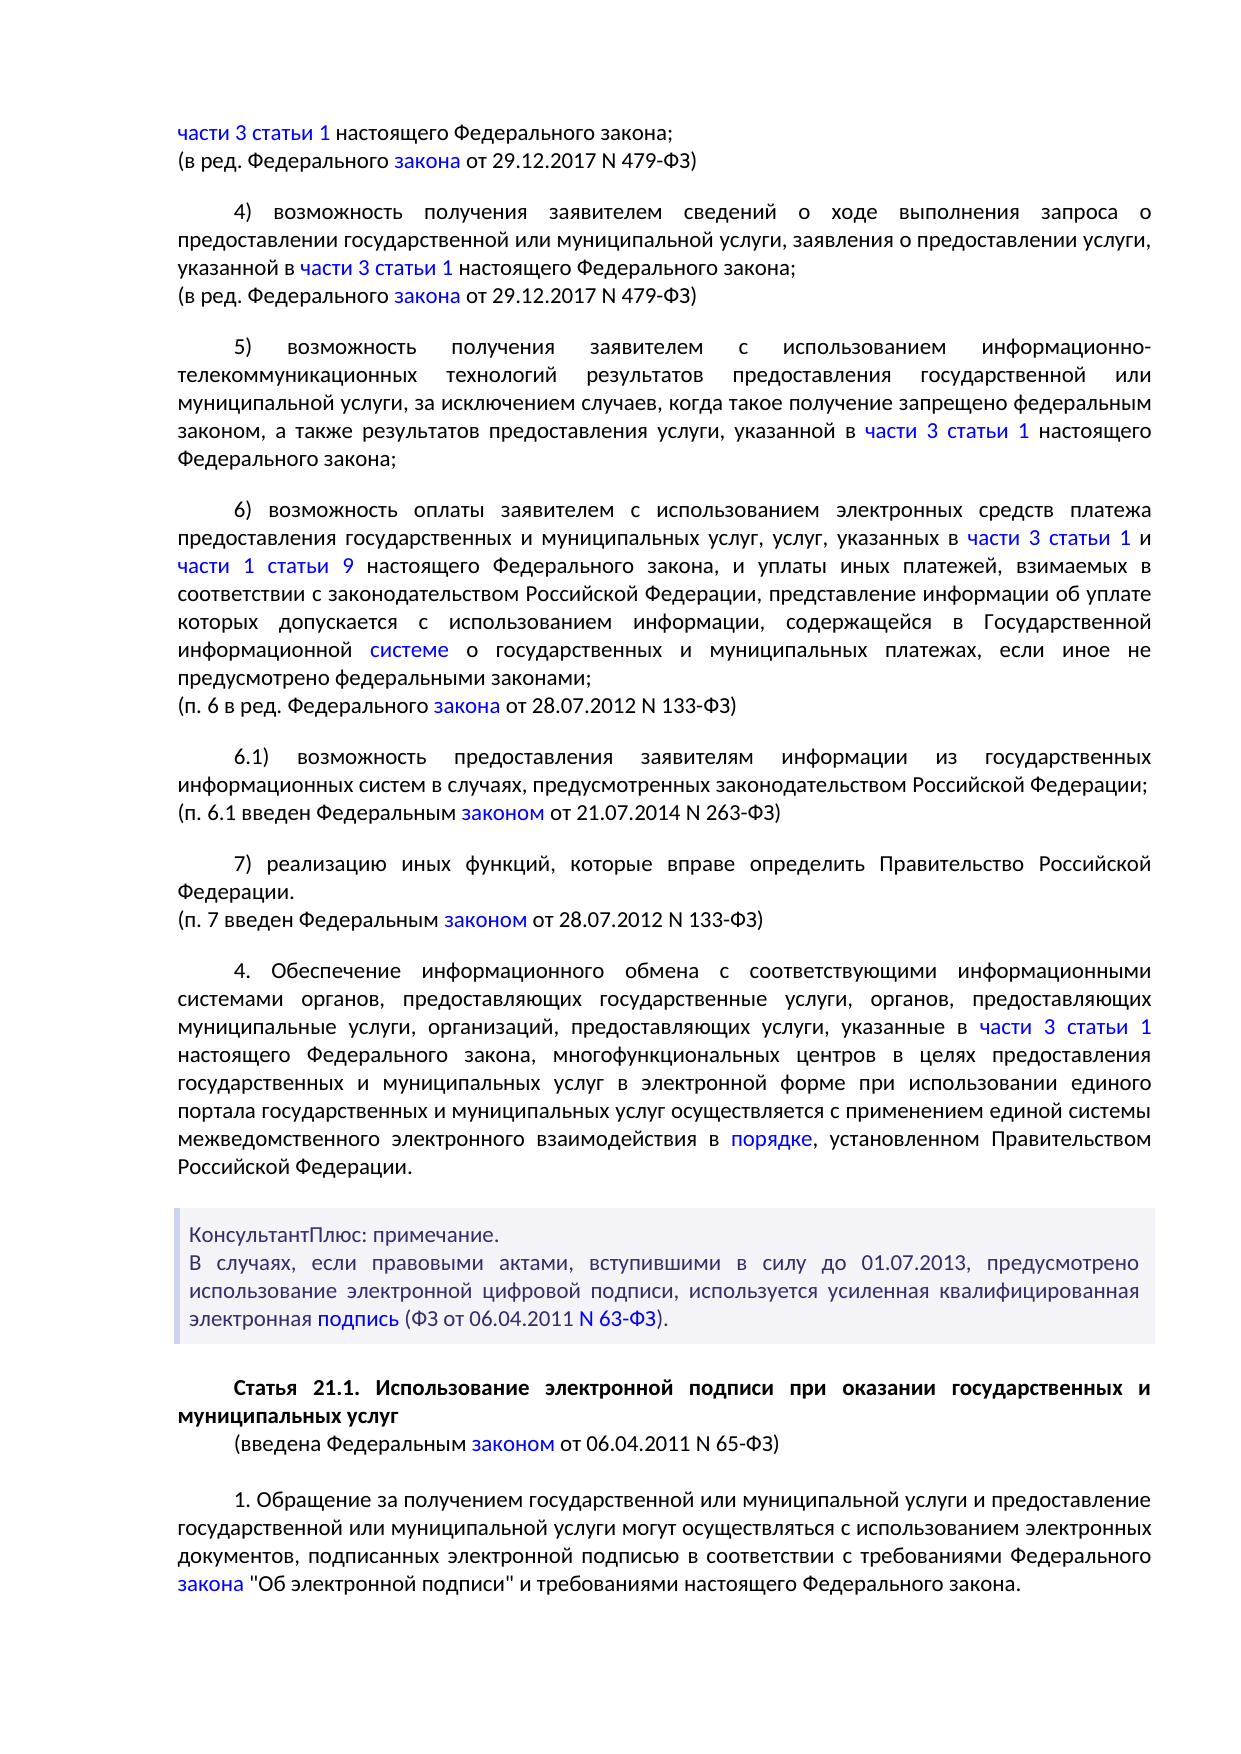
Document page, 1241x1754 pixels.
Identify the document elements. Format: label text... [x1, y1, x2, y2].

text (в ред. Федерального закона от 29.12.2017 N 479-ФЗ) [177, 281, 1152, 309]
text 6) возможность оплаты заявителем с использованием электронных средств платежа предоставления государственных и муниципальных услуг, услуг, указанных в части 3 статьи 1 и части 1 статьи 9 настоящего Федерального закона, и уплаты иных платежей, взимаемых в соответствии с законодательством Российской Федерации, представление информации об уплате которых допускается с использованием информации, содержащейся в Государственной информационной системе о государственных и муниципальных платежах, если иное не предусмотрено федеральными законами; [177, 495, 1152, 691]
text 4) возможность получения заявителем сведений о ходе выполнения запроса о предоставлении государственной или муниципальной услуги, заявления о предоставлении услуги, указанной в части 3 статьи 1 настоящего Федерального закона; [177, 197, 1152, 281]
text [177, 118, 1152, 146]
text (введена Федеральным законом от 06.04.2011 N 65-ФЗ) [177, 1429, 1152, 1457]
text (в ред. Федерального закона от 29.12.2017 N 479-ФЗ) [177, 146, 1152, 174]
title Статья 21.1. Использование электронной подписи при оказании государственных и муниципальных услуг [177, 1373, 1152, 1429]
text (п. 7 введен Федеральным законом от 28.07.2012 N 133-ФЗ) [177, 905, 1152, 933]
table_header КонсультантПлюс: примечание. В случаях, если правовыми актами, вступившими в силу до 01.07.2013, предусмотрено использование электронной цифровой подписи, используется усиленная квалифицированная электронная подпись (ФЗ от 06.04.2011 N 63-ФЗ). [180, 1208, 1149, 1344]
text 6.1) возможность предоставления заявителям информации из государственных информационных систем в случаях, предусмотренных законодательством Российской Федерации; [177, 742, 1152, 798]
text 1. Обращение за получением государственной или муниципальной услуги и предоставление государственной или муниципальной услуги могут осуществляться с использованием электронных документов, подписанных электронной подписью в соответствии с требованиями Федерального закона "Об электронной подписи" и требованиями настоящего Федерального закона. [177, 1485, 1152, 1597]
text 7) реализацию иных функций, которые вправе определить Правительство Российской Федерации. [177, 849, 1152, 905]
text (п. 6 в ред. Федерального закона от 28.07.2012 N 133-ФЗ) [177, 691, 1152, 719]
text 4. Обеспечение информационного обмена с соответствующими информационными системами органов, предоставляющих государственные услуги, органов, предоставляющих муниципальные услуги, организаций, предоставляющих услуги, указанные в части 3 статьи 1 настоящего Федерального закона, многофункциональных центров в целях предоставления государственных и муниципальных услуг в электронной форме при использовании единого портала государственных и муниципальных услуг осуществляется с применением единой системы межведомственного электронного взаимодействия в порядке, установленном Правительством Российской Федерации. [177, 956, 1152, 1180]
text 5) возможность получения заявителем с использованием информационно-телекоммуникационных технологий результатов предоставления государственной или муниципальной услуги, за исключением случаев, когда такое получение запрещено федеральным законом, а также результатов предоставления услуги, указанной в части 3 статьи 1 настоящего Федерального закона; [177, 332, 1152, 472]
text (п. 6.1 введен Федеральным законом от 21.07.2014 N 263-ФЗ) [177, 798, 1152, 826]
